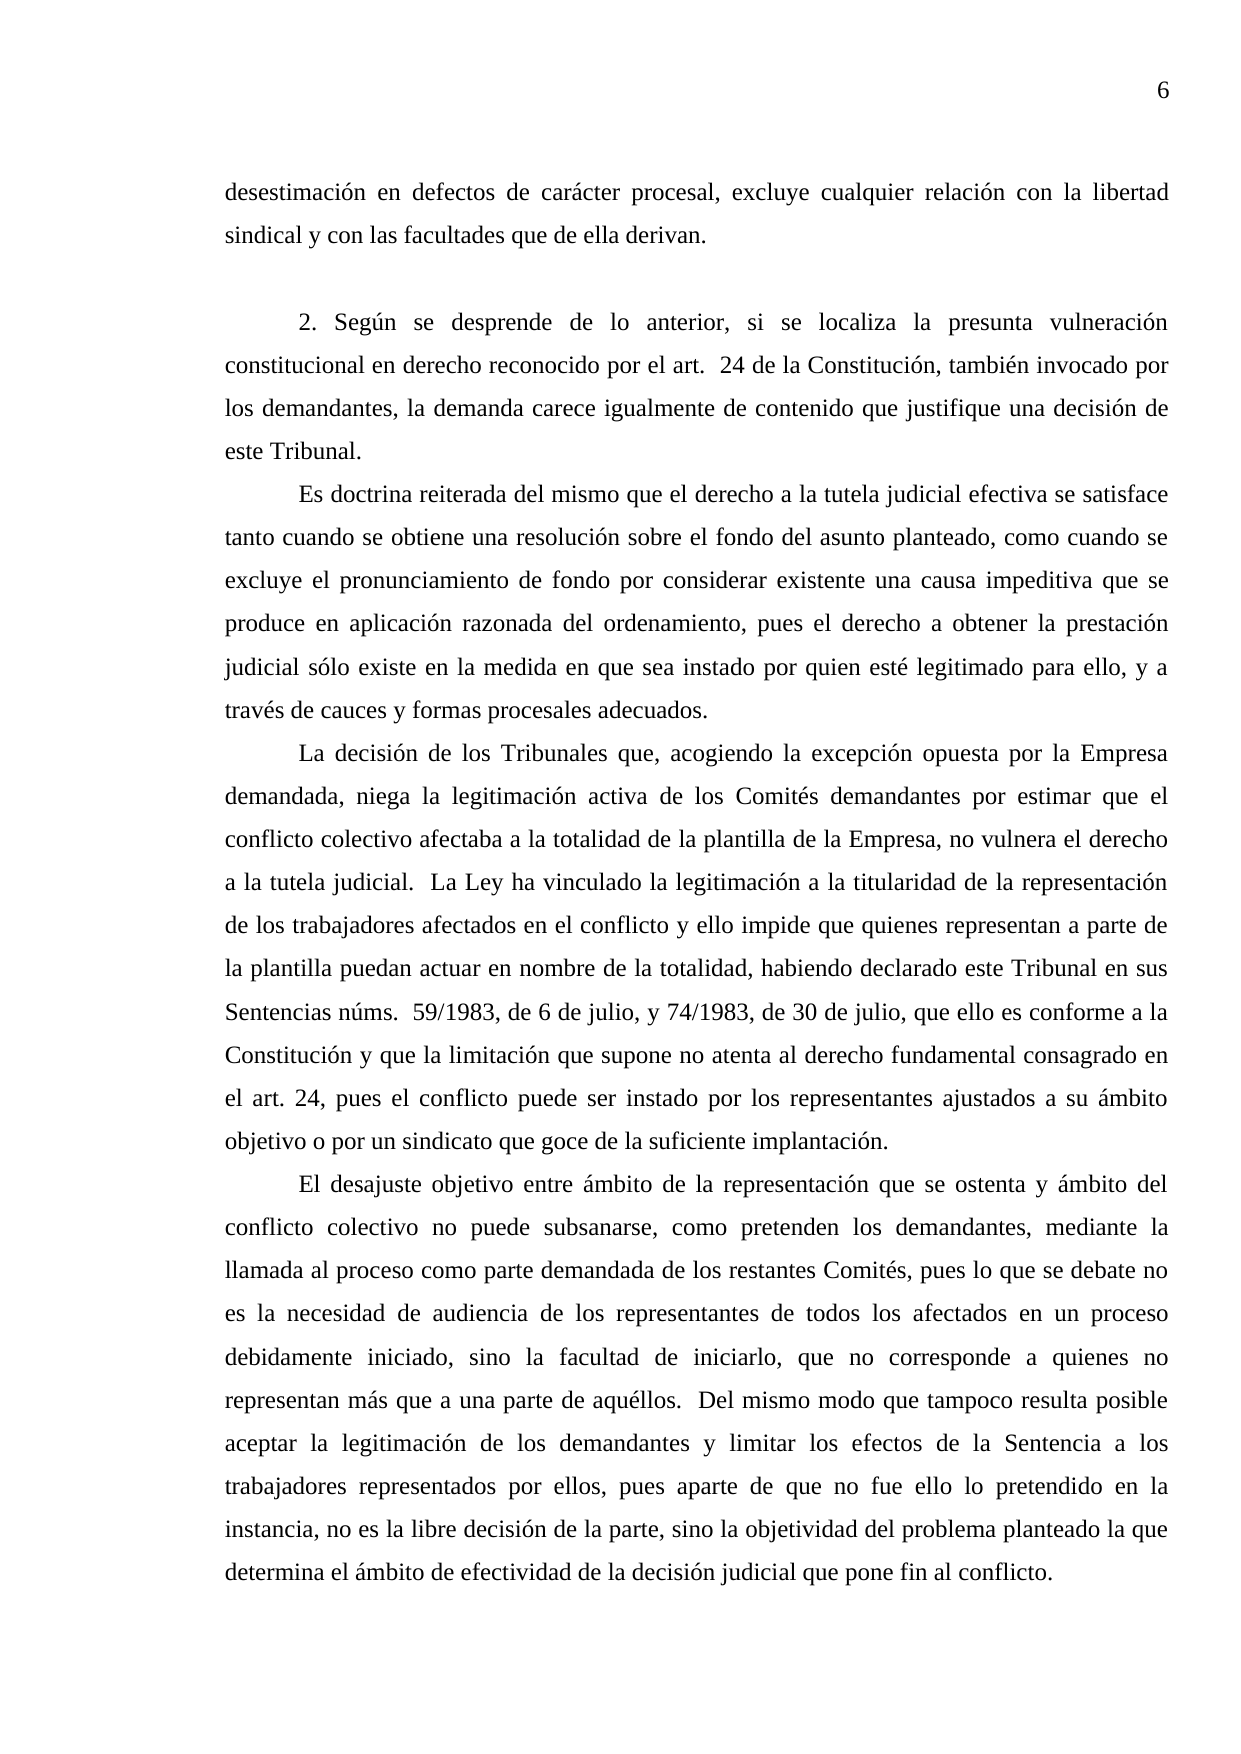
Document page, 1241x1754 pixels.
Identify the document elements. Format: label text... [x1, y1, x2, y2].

text El desajuste objetivo entre ámbito de la representación que se ostenta y ámbito del conflicto colectivo no puede subsanarse, como pretenden los demandantes, mediante la llamada al proceso como parte demandada de los restantes Comités, pues lo que se debate no es la necesidad de audiencia de los representantes de todos los afectados en un proceso debidamente iniciado, sino la facultad de iniciarlo, que no corresponde a quienes no representan más que a una parte de aquéllos. Del mismo modo que tampoco resulta posible aceptar la legitimación de los demandantes y limitar los efectos de la Sentencia a los trabajadores representados por ellos, pues aparte de que no fue ello lo pretendido en la instancia, no es la libre decisión de la parte, sino la objetividad del problema planteado la que determina el ámbito de efectividad de la decisión judicial que pone fin al conflicto. [224, 1169, 1169, 1586]
text La decisión de los Tribunales que, acogiendo la excepción opuesta por la Empresa demandada, niega la legitimación activa de los Comités demandantes por estimar que el conflicto colectivo afectaba a la totalidad de la plantilla de la Empresa, no vulnera el derecho a la tutela judicial. La Ley ha vinculado la legitimación a la titularidad de la representación de los trabajadores afectados en el conflicto y ello impide que quienes representan a parte de la plantilla puedan actuar en nombre de la totalidad, habiendo declarado este Tribunal en sus Sentencias núms. 59/1983, de 6 de julio, y 74/1983, de 30 de julio, que ello es conforme a la Constitución y que la limitación que supone no atenta al derecho fundamental consagrado en el art. 24, pues el conflicto puede ser instado por los representantes ajustados a su ámbito objetivo o por un sindicato que goce de la suficiente implantación. [224, 738, 1169, 1155]
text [224, 177, 1169, 249]
text 2. Según se desprende de lo anterior, si se localiza la presunta vulneración constitucional en derecho reconocido por el art. 24 de la Constitución, también invocado por los demandantes, la demanda carece igualmente de contenido que justifique una decisión de este Tribunal. [224, 307, 1169, 465]
text Es doctrina reiterada del mismo que el derecho a la tutela judicial efectiva se satisface tanto cuando se obtiene una resolución sobre el fondo del asunto planteado, como cuando se excluye el pronunciamiento de fondo por considerar existente una causa impeditiva que se produce en aplicación razonada del ordenamiento, pues el derecho a obtener la prestación judicial sólo existe en la medida en que sea instado por quien esté legitimado para ello, y a través de cauces y formas procesales adecuados. [224, 479, 1169, 723]
